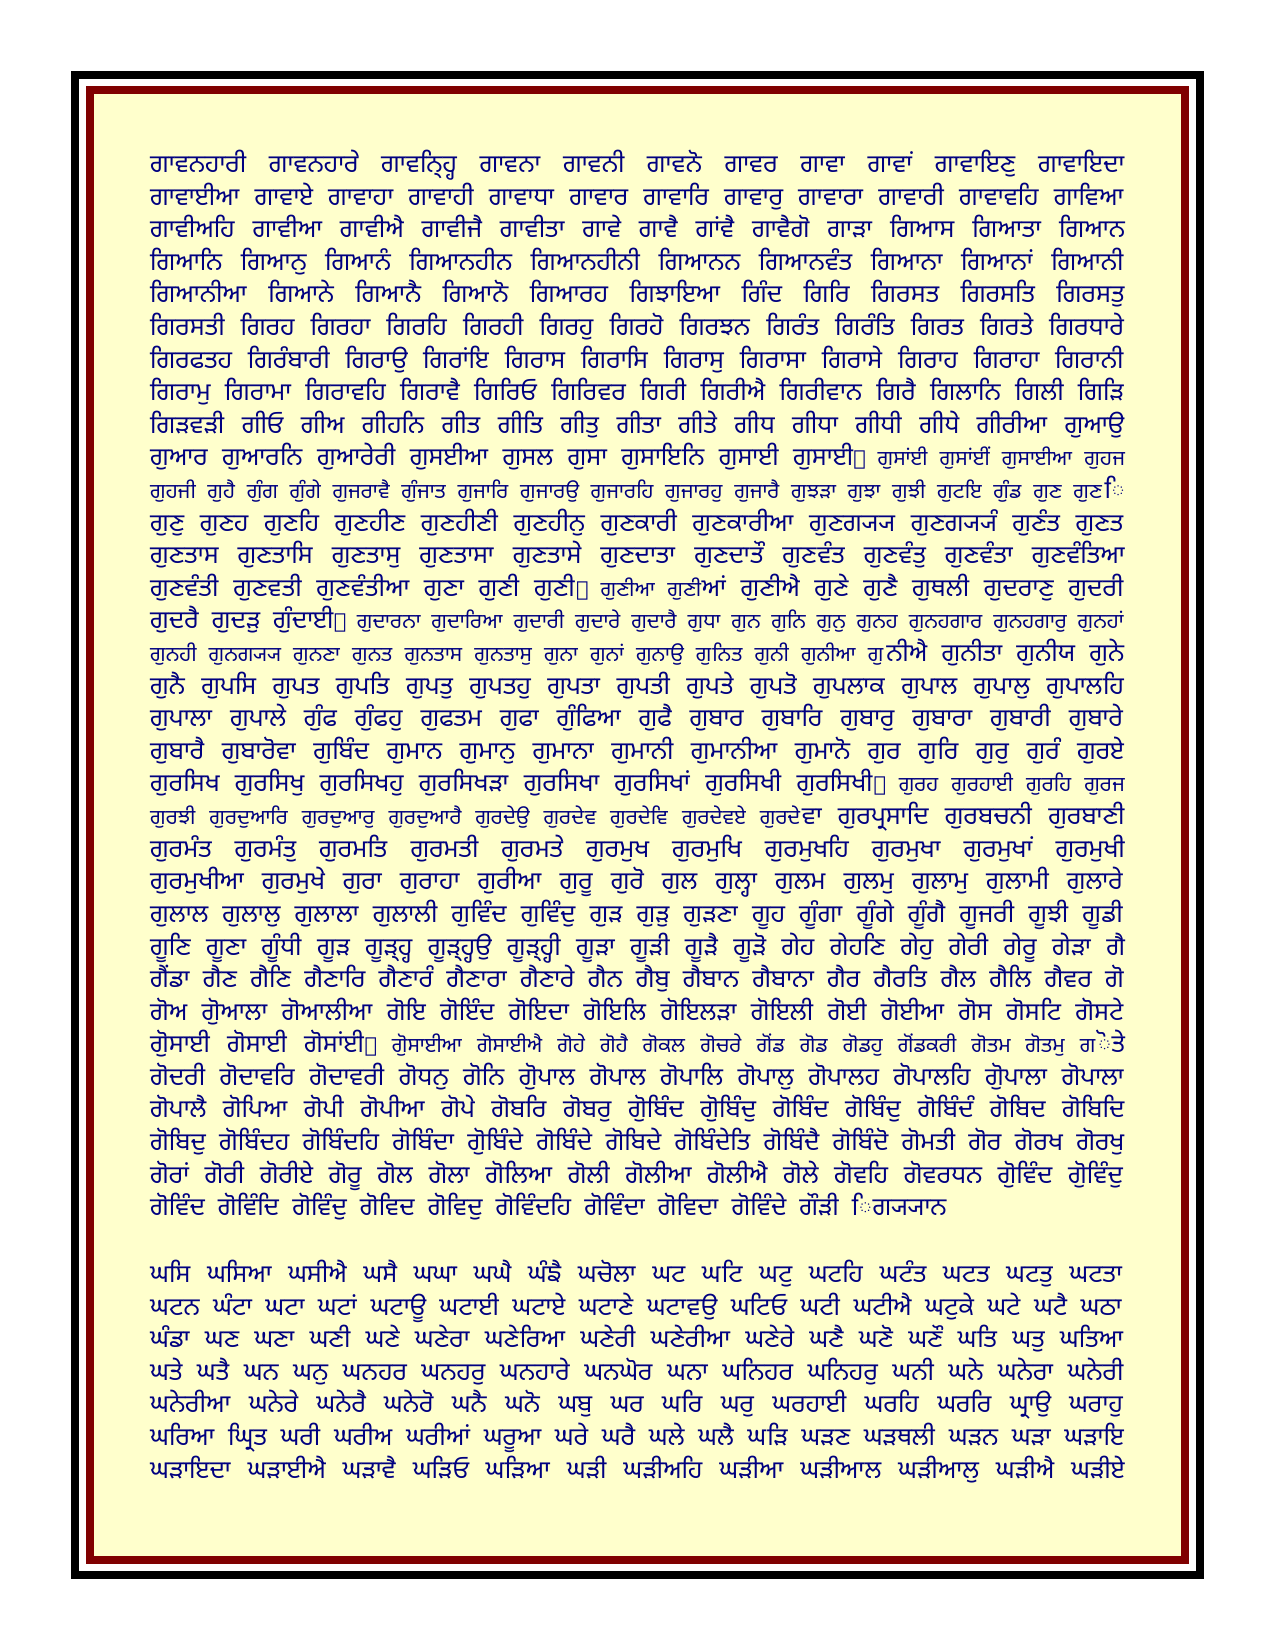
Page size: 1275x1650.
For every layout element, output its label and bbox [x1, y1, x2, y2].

text [150, 1260, 1125, 1488]
text [150, 150, 1125, 1226]
